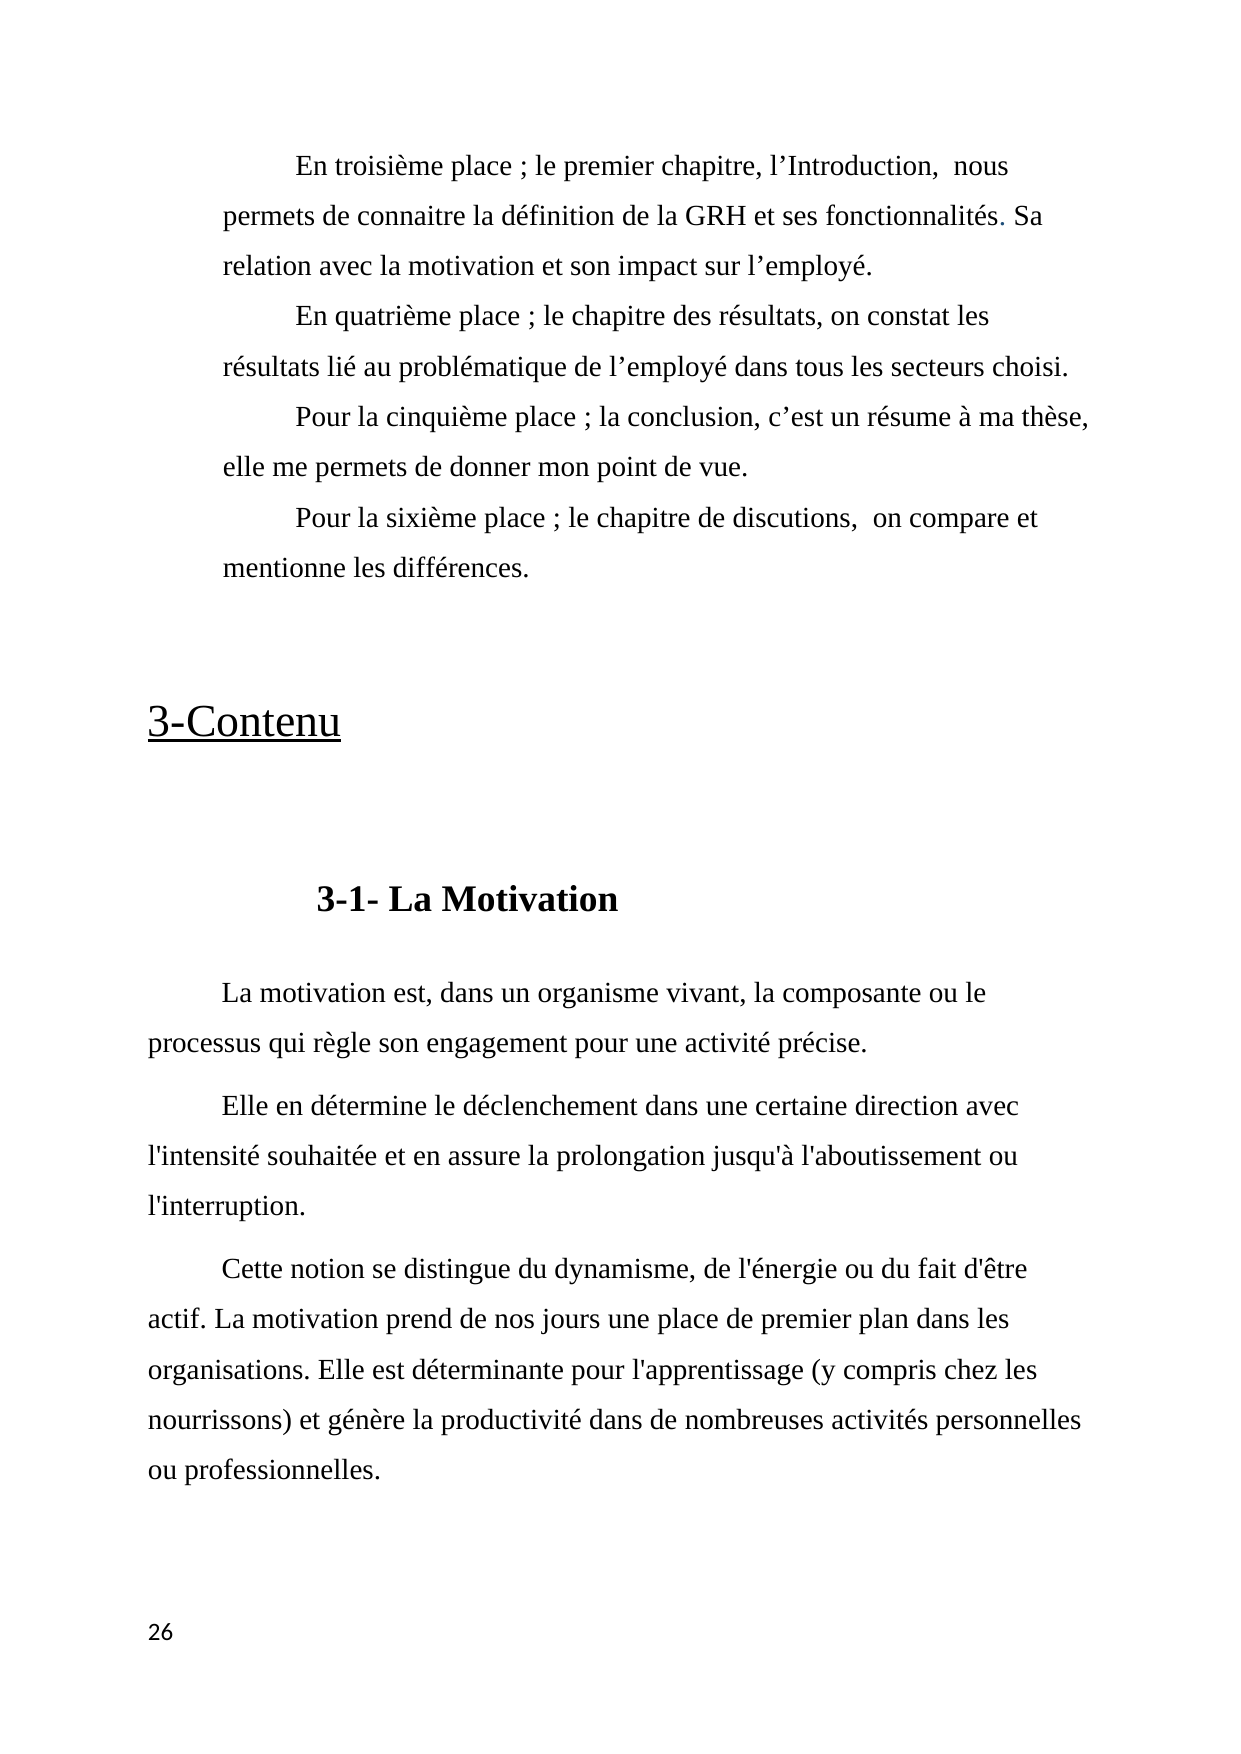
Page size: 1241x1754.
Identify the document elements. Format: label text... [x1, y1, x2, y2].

text Elle en détermine le déclenchement dans une certaine direction avec l'intensité souhaitée et en assure la prolongation jusqu'à l'aboutissement ou l'interruption. [148, 1088, 1093, 1222]
text La motivation est, dans un organisme vivant, la composante ou le processus qui règle son engagement pour une activité précise. [148, 975, 1093, 1058]
list En troisième place ; le premier chapitre, l’Introduction, nous permets de connaitre la définition de la GRH et ses fonctionnalités. Sa relation avec la motivation et son impact sur l’employé. [223, 148, 1093, 282]
list En quatrième place ; le chapitre des résultats, on constat les résultats lié au problématique de l’employé dans tous les secteurs choisi. [223, 298, 1093, 382]
list 3-1- La Motivation [223, 876, 1093, 919]
text Cette notion se distingue du dynamisme, de l'énergie ou du fait d'être actif. La motivation prend de nos jours une place de premier plan dans les organisations. Elle est déterminante pour l'apprentissage (y compris chez les nourrissons) et génère la productivité dans de nombreuses activités personnelles ou professionnelles. [148, 1251, 1093, 1486]
list Pour la cinquième place ; la conclusion, c’est un résume à ma thèse, elle me permets de donner mon point de vue. [223, 399, 1093, 483]
list Pour la sixième place ; le chapitre de discutions, on compare et mentionne les différences. [223, 500, 1093, 584]
text 3-Contenu [148, 694, 1093, 747]
